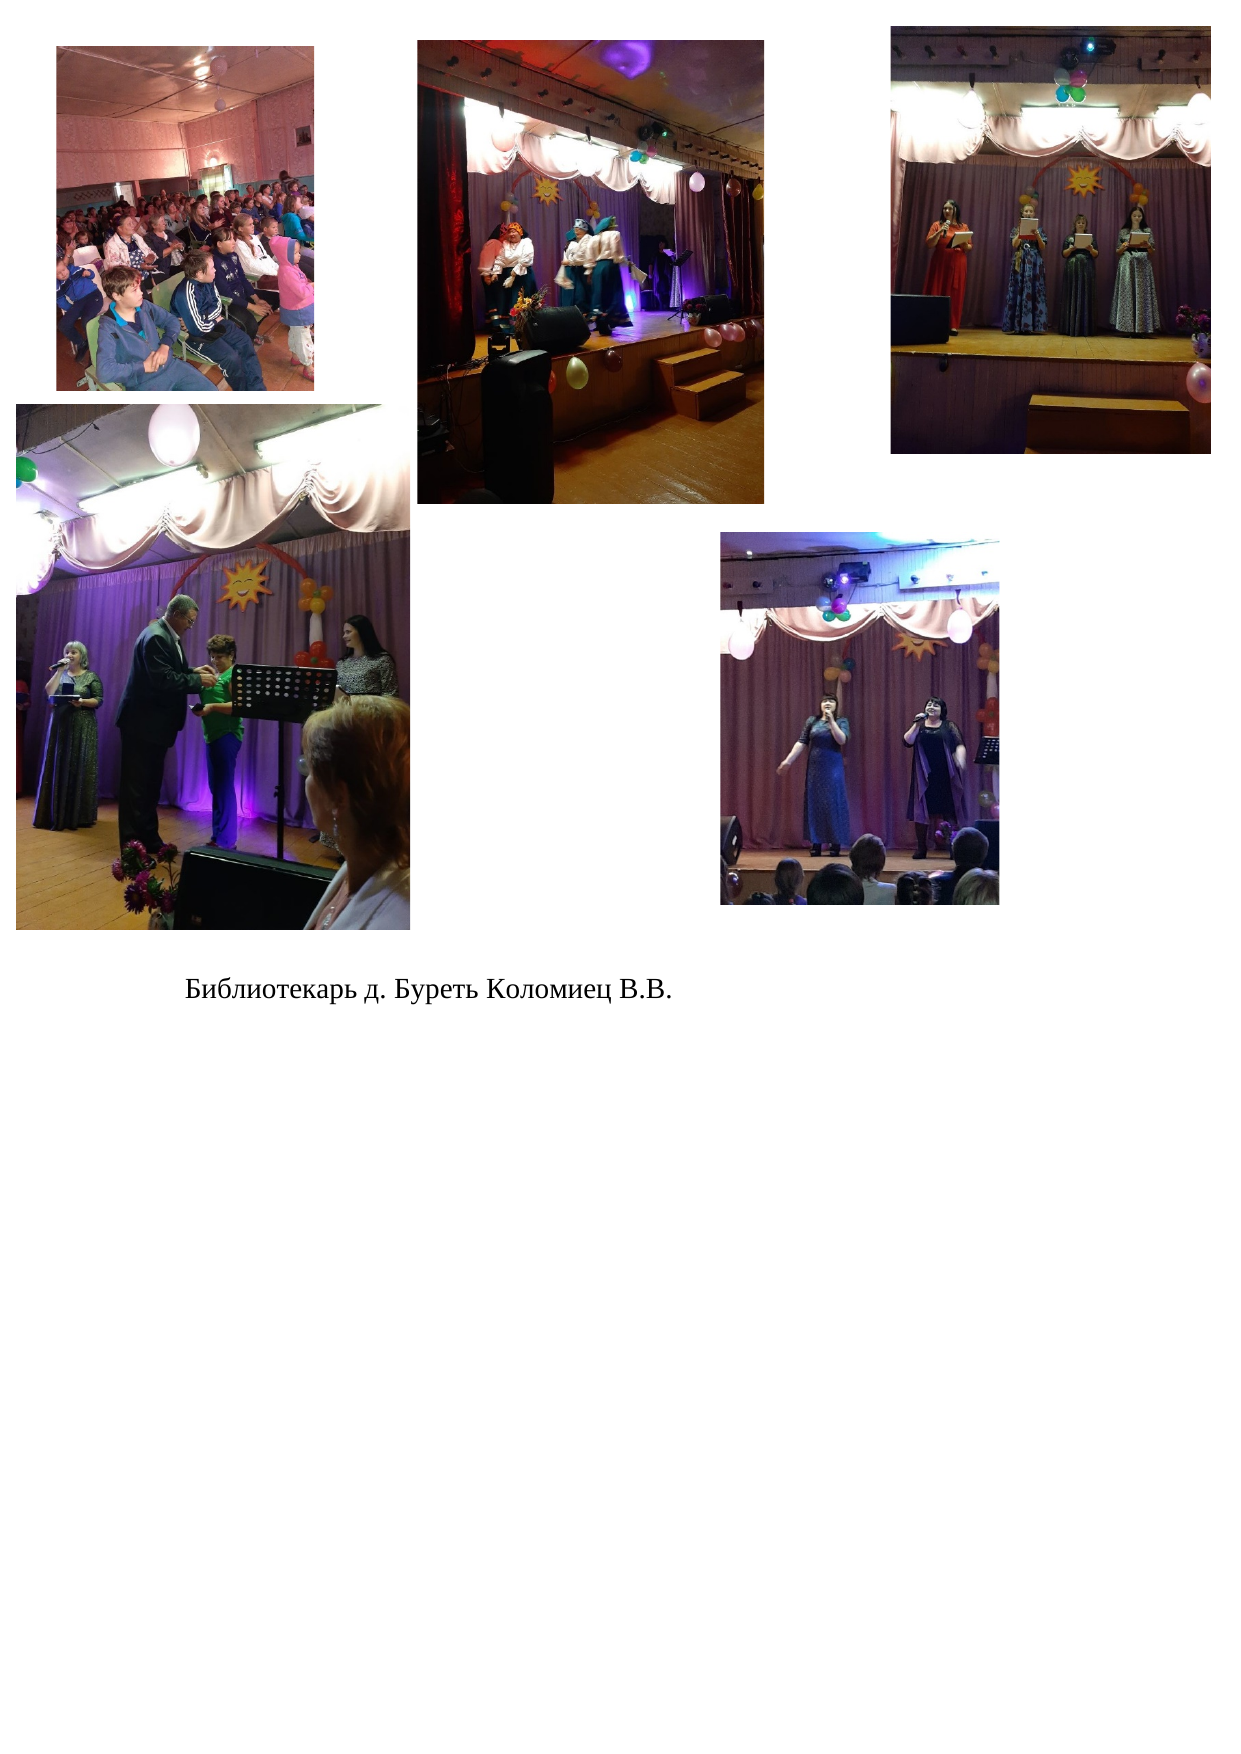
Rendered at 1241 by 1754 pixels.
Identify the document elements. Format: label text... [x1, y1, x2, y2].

picture [890, 26, 1211, 454]
picture [16, 404, 411, 930]
picture [56, 46, 315, 391]
text Библиотекарь д. Буреть Коломиец В.В. [177, 972, 1152, 1005]
picture [720, 532, 1000, 905]
picture [417, 40, 765, 504]
